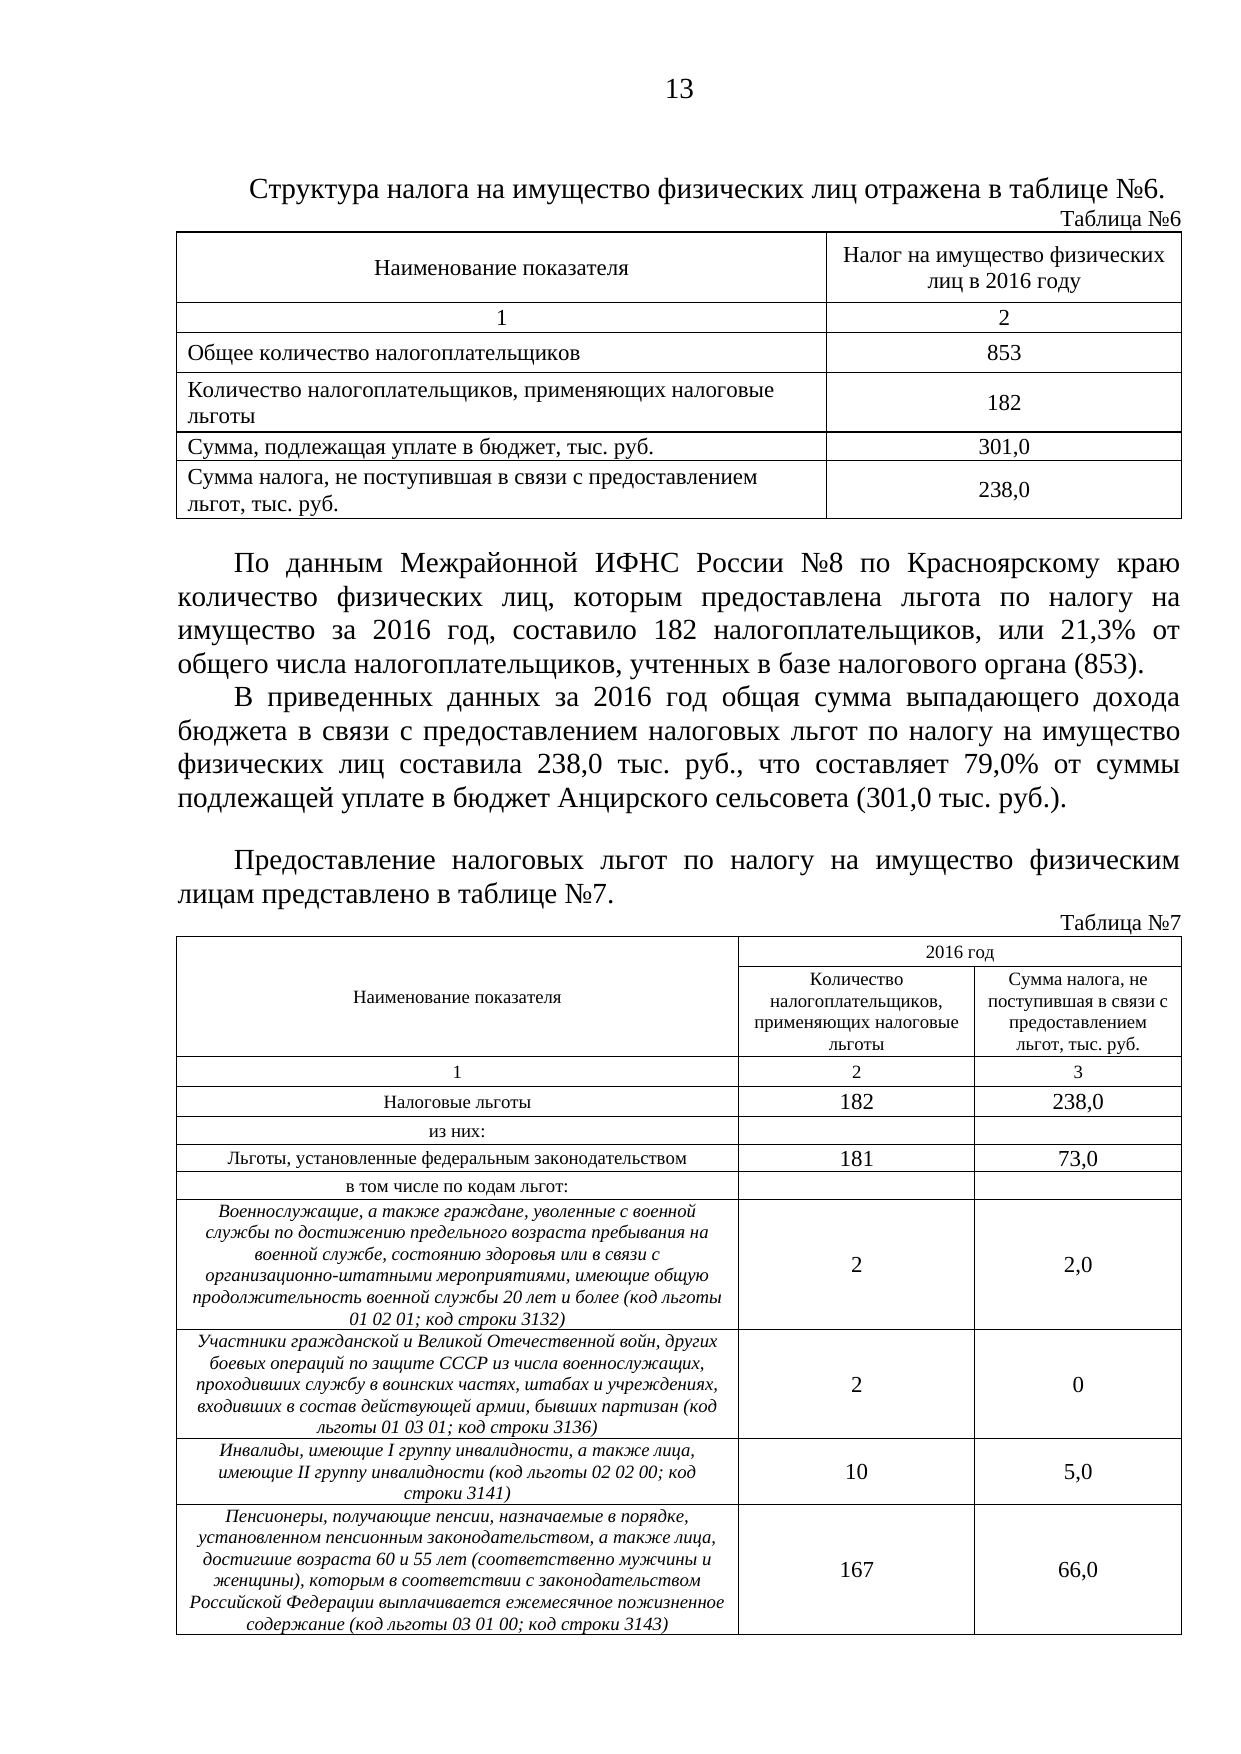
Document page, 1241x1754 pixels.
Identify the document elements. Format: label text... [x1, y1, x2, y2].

table_cell 182 [739, 1087, 974, 1116]
text Предоставление налоговых льгот по налогу на имущество физическим лицам представлено в таблице №7. [177, 842, 1181, 909]
text Структура налога на имущество физических лиц отражена в таблице №6. [177, 171, 1181, 205]
text По данным Межрайонной ИФНС России №8 по Красноярскому краю количество физических лиц, которым предоставлена льгота по налогу на имущество за 2016 год, составило 182 налогоплательщиков, или 21,3% от общего числа налогоплательщиков, учтенных в базе налогового органа (853). [177, 545, 1181, 679]
table_cell [975, 1172, 1181, 1199]
table_cell 66,0 [975, 1505, 1181, 1634]
table_cell 1 [177, 303, 826, 332]
table_cell Количество налогоплательщиков, применяющих налоговые льготы [739, 967, 974, 1056]
table_header Налог на имущество физических лиц в 2016 году [827, 233, 1181, 302]
table_cell 182 [827, 373, 1181, 431]
table_cell Налоговые льготы [177, 1087, 738, 1116]
table_cell 853 [827, 333, 1181, 372]
table_cell 301,0 [827, 433, 1181, 460]
table_cell Сумма, подлежащая уплате в бюджет, тыс. руб. [177, 433, 826, 460]
table_cell 238,0 [827, 461, 1181, 518]
table_cell Льготы, установленные федеральным законодательством [177, 1145, 738, 1171]
table_cell Пенсионеры, получающие пенсии, назначаемые в порядке, установленном пенсионным законодательством, а также лица, достигшие возраста 60 и 55 лет (соответственно мужчины и женщины), которым в соответствии с законодательством Российской Федерации выплачивается ежемесячное пожизненное содержание (код льготы 03 01 00; код строки 3143) [177, 1505, 738, 1634]
table_cell Общее количество налогоплательщиков [177, 333, 826, 372]
table_cell Участники гражданской и Великой Отечественной войн, других боевых операций по защите СССР из числа военнослужащих, проходивших службу в воинских частях, штабах и учреждениях, входивших в состав действующей армии, бывших партизан (код льготы 01 03 01; код строки 3136) [177, 1330, 738, 1438]
table_cell 10 [739, 1439, 974, 1504]
table_cell Количество налогоплательщиков, применяющих налоговые льготы [177, 373, 826, 431]
table_cell Военнослужащие, а также граждане, уволенные с военной службы по достижению предельного возраста пребывания на военной службе, состоянию здоровья или в связи с организационно-штатными мероприятиями, имеющие общую продолжительность военной службы 20 лет и более (код льготы 01 02 01; код строки 3132) [177, 1200, 738, 1329]
table_cell Инвалиды, имеющие I группу инвалидности, а также лица, имеющие II группу инвалидности (код льготы 02 02 00; код строки 3141) [177, 1439, 738, 1504]
table_cell 2,0 [975, 1200, 1181, 1329]
table_cell [739, 1172, 974, 1199]
table_cell 5,0 [975, 1439, 1181, 1504]
table_cell Сумма налога, не поступившая в связи с предоставлением льгот, тыс. руб. [975, 967, 1181, 1056]
table_cell Сумма налога, не поступившая в связи с предоставлением льгот, тыс. руб. [177, 461, 826, 518]
table_cell 2 [739, 1200, 974, 1329]
table_cell в том числе по кодам льгот: [177, 1172, 738, 1199]
table_cell 0 [975, 1330, 1181, 1438]
text Таблица №7 [177, 909, 1181, 936]
table_cell [739, 1117, 974, 1143]
table_header Наименование показателя [177, 937, 738, 1056]
text Таблица №6 [177, 205, 1181, 231]
table_header 2016 год [739, 937, 1181, 966]
table_cell 3 [975, 1057, 1181, 1086]
table_cell [975, 1117, 1181, 1143]
table_cell 1 [177, 1057, 738, 1086]
table_cell 2 [739, 1330, 974, 1438]
table_cell 167 [739, 1505, 974, 1634]
table_cell 2 [739, 1057, 974, 1086]
table_cell 181 [739, 1145, 974, 1171]
table_cell 2 [827, 303, 1181, 332]
table_header Наименование показателя [177, 233, 826, 302]
text В приведенных данных за 2016 год общая сумма выпадающего дохода бюджета в связи с предоставлением налоговых льгот по налогу на имущество физических лиц составила 238,0 тыс. руб., что составляет 79,0% от суммы подлежащей уплате в бюджет Анцирского сельсовета (301,0 тыс. руб.). [177, 679, 1181, 814]
table_cell 73,0 [975, 1145, 1181, 1171]
table_cell 238,0 [975, 1087, 1181, 1116]
table_cell из них: [177, 1117, 738, 1143]
